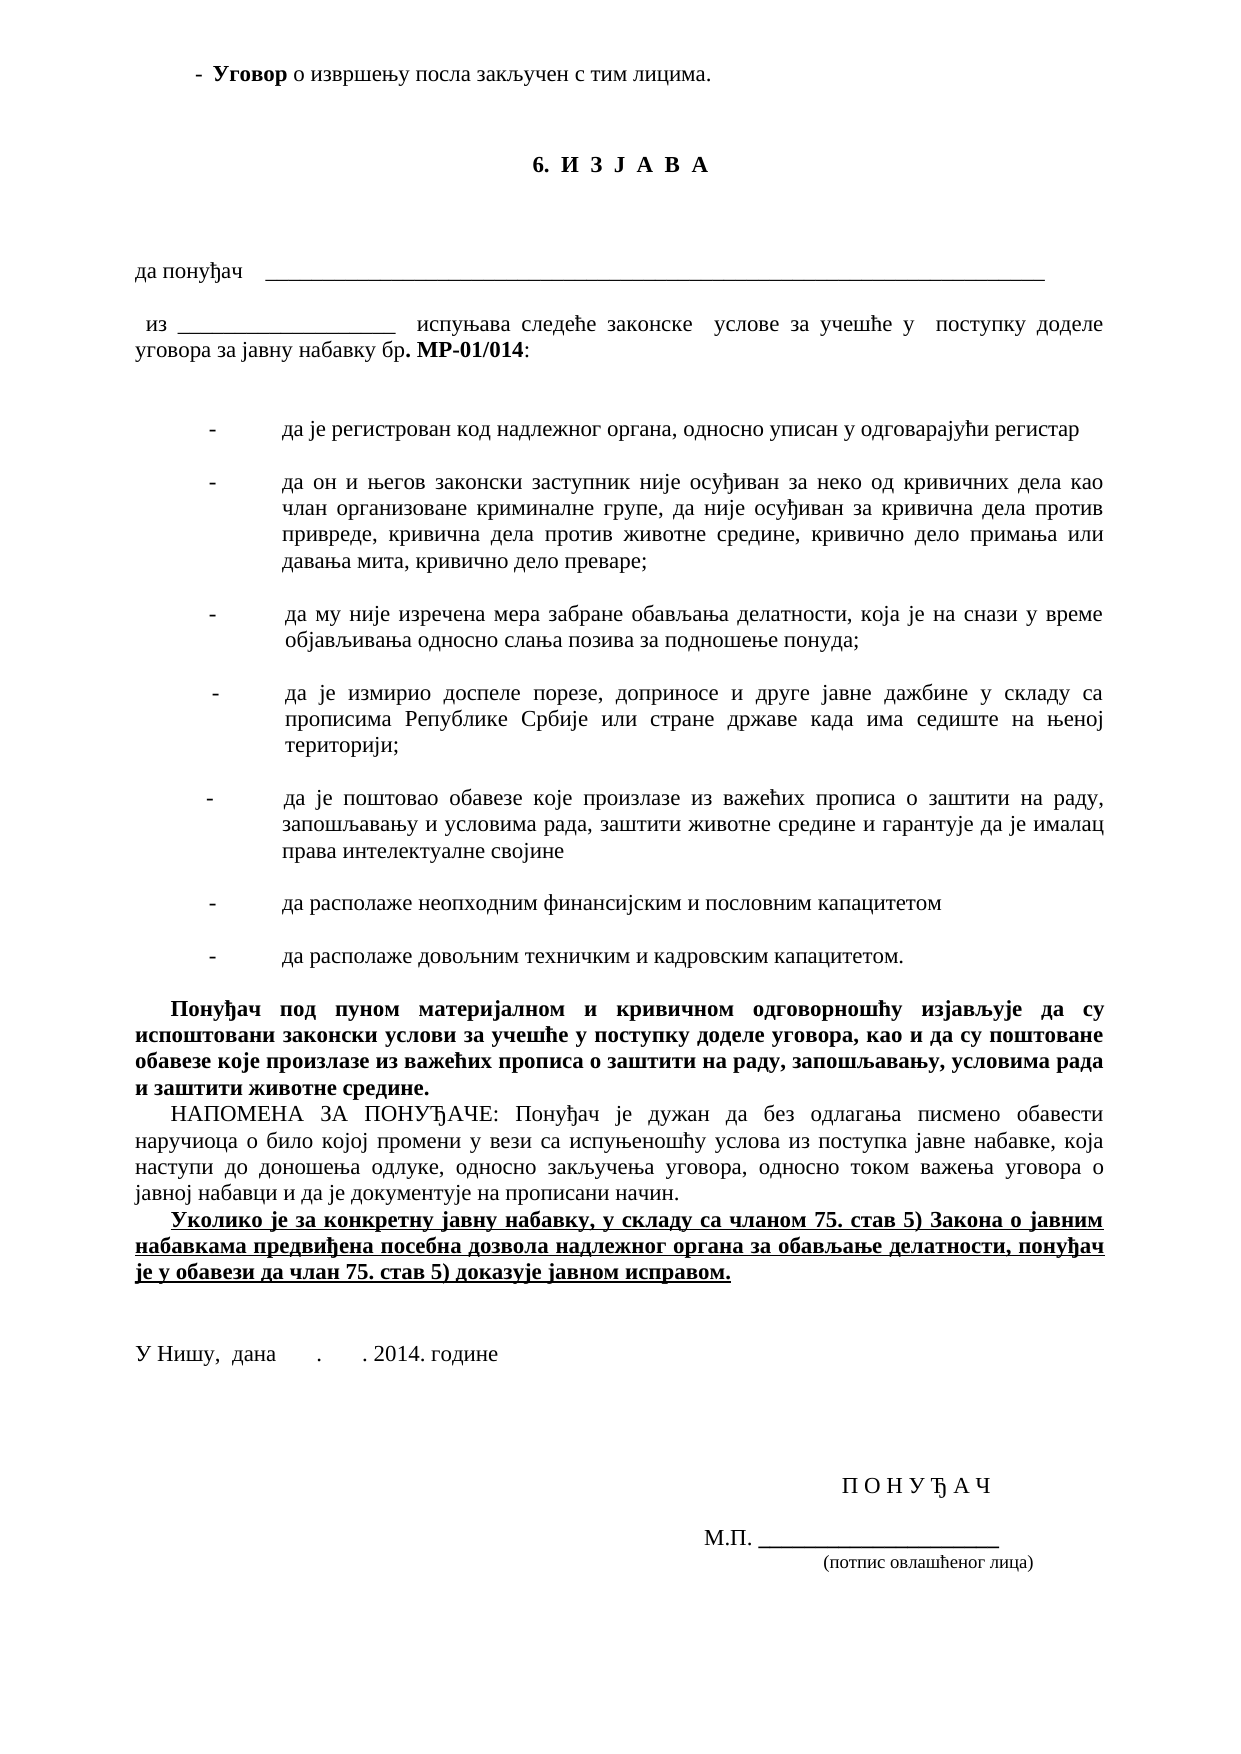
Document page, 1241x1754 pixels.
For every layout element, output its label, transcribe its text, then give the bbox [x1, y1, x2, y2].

text (потпис овлашћеног лица) [135, 1551, 1103, 1572]
text 6. И З Ј А В A [135, 152, 1105, 178]
text - да му није изречена мера забране обављања делатности, која је на снази у време објављивања односно слања позива за подношење понуда; [208, 599, 1105, 652]
text - да је поштовао обавезе које произлазе из важећих прописа о заштити на раду, запошљавању и условима рада, заштити животне средине и гарантује да је ималац права интелектуалне својине [206, 784, 1105, 863]
text П О Н У Ђ А Ч [135, 1472, 1103, 1498]
text - да је измирио доспеле порезе, доприносе и друге јавне дажбине у складу са прописима Републике Србије или стране државе када има седиште на њеној територији; [212, 679, 1105, 758]
text - да он и његов законски заступник није осуђиван за неко од кривичних дела као члан организоване криминалне групе, да није осуђиван за кривична дела против привреде, кривична дела против животне средине, кривично дело примања или давања мита, кривично дело преваре; [208, 468, 1105, 573]
text Понуђач под пуном материјалном и кривичном одговорношћу изјављује да су испоштовани законски услови за учешће у поступку доделе уговора, као и да су поштоване обавезе које произлазе из важећих прописа о заштити на раду, запошљавању, условима рада и заштити животне средине. [135, 995, 1105, 1100]
text У Нишу, дана . . 2014. године [135, 1340, 1103, 1366]
text НАПОМЕНА ЗА ПОНУЂАЧЕ: Понуђач је дужан да без одлагања писмено обавести наручиоца о било којој промени у вези са испуњеношћу услова из поступка јавне набавке, која наступи до доношења одлуке, односно закључења уговора, односно током важења уговора о јавној набавци и да је документује на прописани начин. [135, 1100, 1105, 1206]
text Уколико је за конкретну јавну набавку, у складу са чланом 75. став 5) Закона о јавним набавкама предвиђена посебна дозвола надлежног органа за обављање делатности, понуђач је у обавези да члан 75. став 5) доказује јавном исправом. [135, 1206, 1105, 1255]
text - да располаже неопходним финансијским и пословним капацитетом [208, 889, 1105, 916]
text М.П. _____________________ [210, 1524, 1103, 1551]
text да понуђач ____________________________________________________________________ [135, 257, 1105, 283]
text - да је регистрован код надлежног органа, односно уписан у одговарајући регистар [208, 415, 1105, 441]
text - Уговор о извршењу посла закључен с тим лицима. [165, 60, 1105, 86]
text Уколико је за конкретну јавну набавку, у складу са чланом 75. став 5) Закона о јавним набавкама предвиђена посебна дозвола надлежног органа за обављање делатности, понуђач је у обавези да члан 75. став 5) доказује јавном исправом. [135, 1256, 1105, 1285]
text - да располаже довољним техничким и кадровским капацитетом. [208, 942, 1105, 968]
text из ___________________ испуњава следеће законске услове за учешће у поступку доделе уговора за јавну набавку бр. МР-01/014: [135, 310, 1105, 362]
